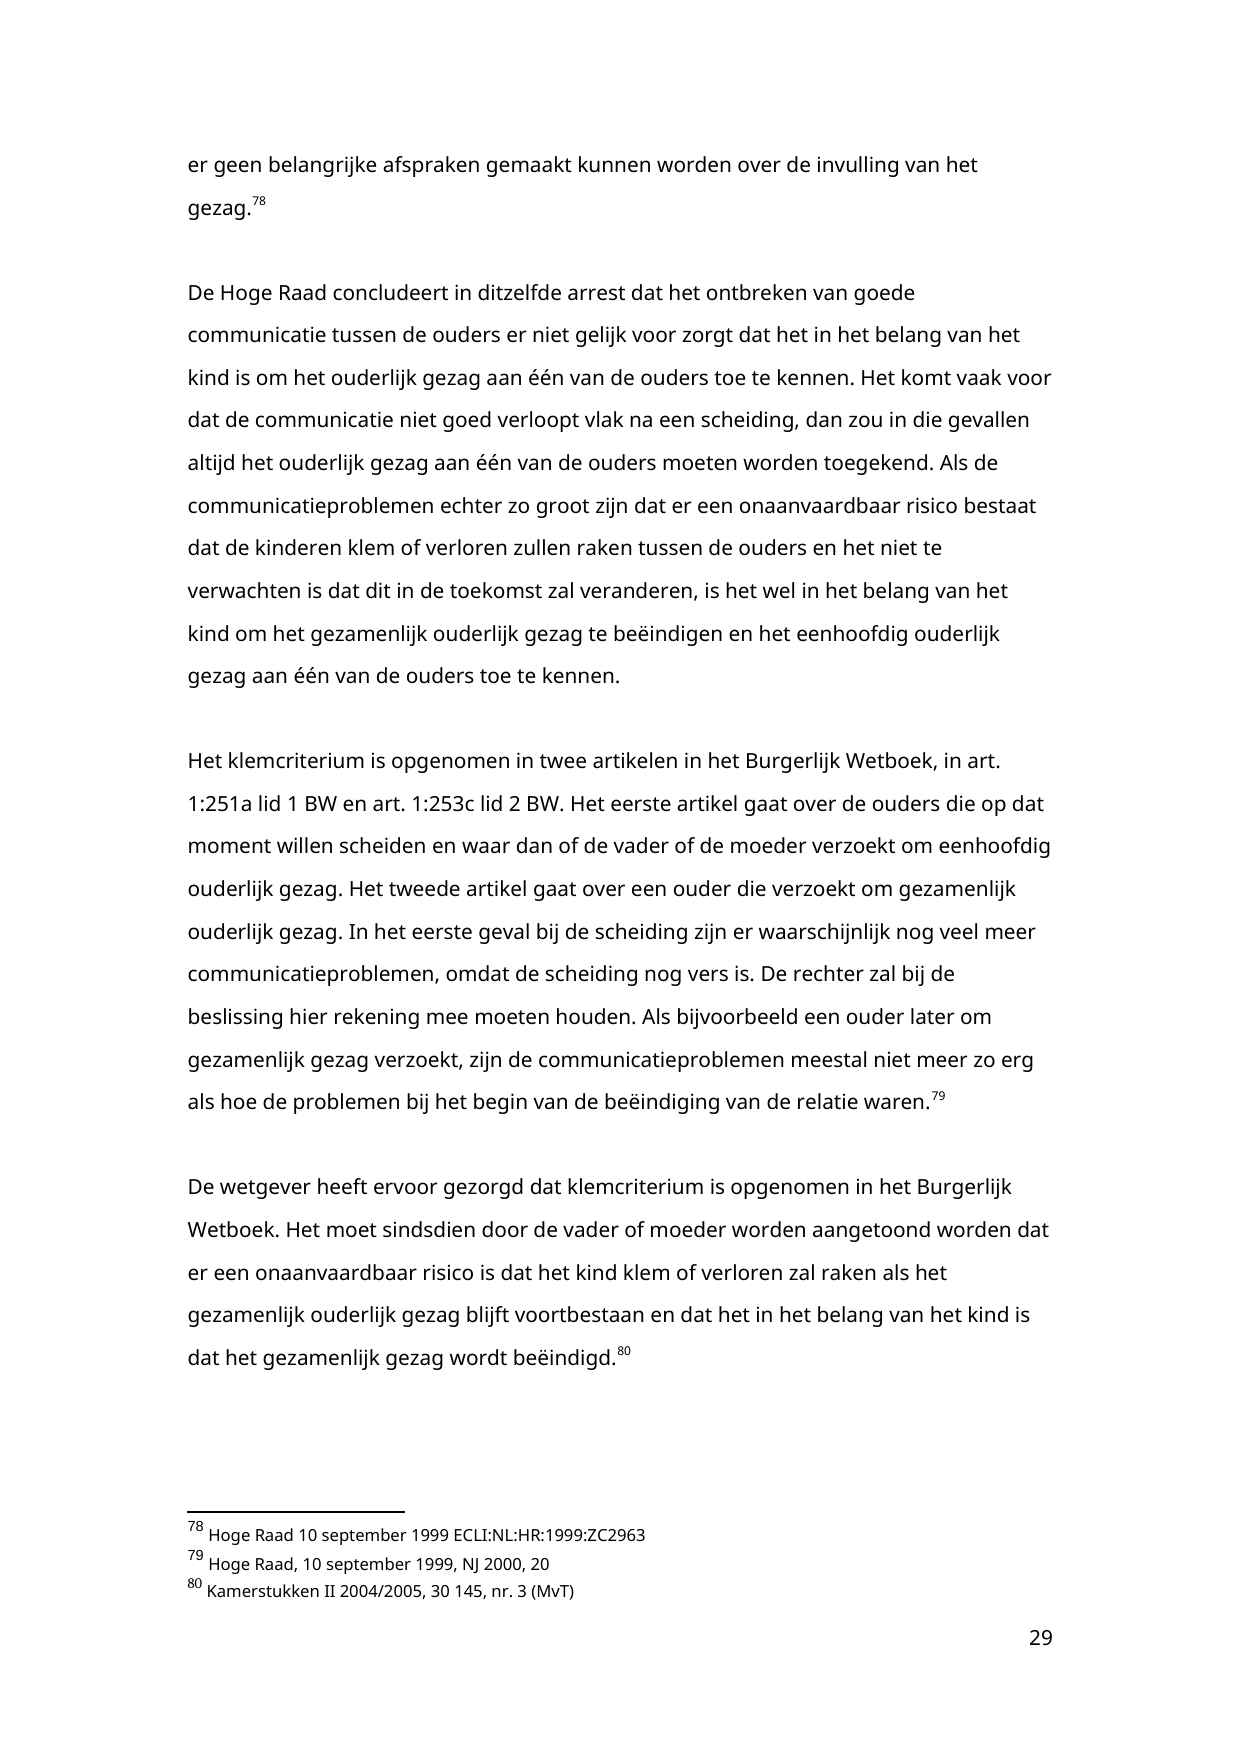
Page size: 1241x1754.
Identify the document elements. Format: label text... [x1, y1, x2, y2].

text Het klemcriterium is opgenomen in twee artikelen in het Burgerlijk Wetboek, in art. 1:251a lid 1 BW en art. 1:253c lid 2 BW. Het eerste artikel gaat over de ouders die op dat moment willen scheiden en waar dan of de vader of de moeder verzoekt om eenhoofdig ouderlijk gezag. Het tweede artikel gaat over een ouder die verzoekt om gezamenlijk ouderlijk gezag. In het eerste geval bij de scheiding zijn er waarschijnlijk nog veel meer communicatieproblemen, omdat de scheiding nog vers is. De rechter zal bij de beslissing hier rekening mee moeten houden. Als bijvoorbeeld een ouder later om gezamenlijk gezag verzoekt, zijn de communicatieproblemen meestal niet meer zo erg als hoe de problemen bij het begin van de beëindiging van de relatie waren. [187, 746, 1053, 1116]
text De Hoge Raad concludeert in ditzelfde arrest dat het ontbreken van goede communicatie tussen de ouders er niet gelijk voor zorgt dat het in het belang van het kind is om het ouderlijk gezag aan één van de ouders toe te kennen. Het komt vaak voor dat de communicatie niet goed verloopt vlak na een scheiding, dan zou in die gevallen altijd het ouderlijk gezag aan één van de ouders moeten worden toegekend. Als de communicatieproblemen echter zo groot zijn dat er een onaanvaardbaar risico bestaat dat de kinderen klem of verloren zullen raken tussen de ouders en het niet te verwachten is dat dit in de toekomst zal veranderen, is het wel in het belang van het kind om het gezamenlijk ouderlijk gezag te beëindigen en het eenhoofdig ouderlijk gezag aan één van de ouders toe te kennen. [187, 278, 1053, 690]
text De wetgever heeft ervoor gezorgd dat klemcriterium is opgenomen in het Burgerlijk Wetboek. Het moet sindsdien door de vader of moeder worden aangetoond worden dat er een onaanvaardbaar risico is dat het kind klem of verloren zal raken als het gezamenlijk ouderlijk gezag blijft voortbestaan en dat het in het belang van het kind is dat het gezamenlijk gezag wordt beëindigd. [187, 1172, 1053, 1371]
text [187, 150, 1053, 221]
